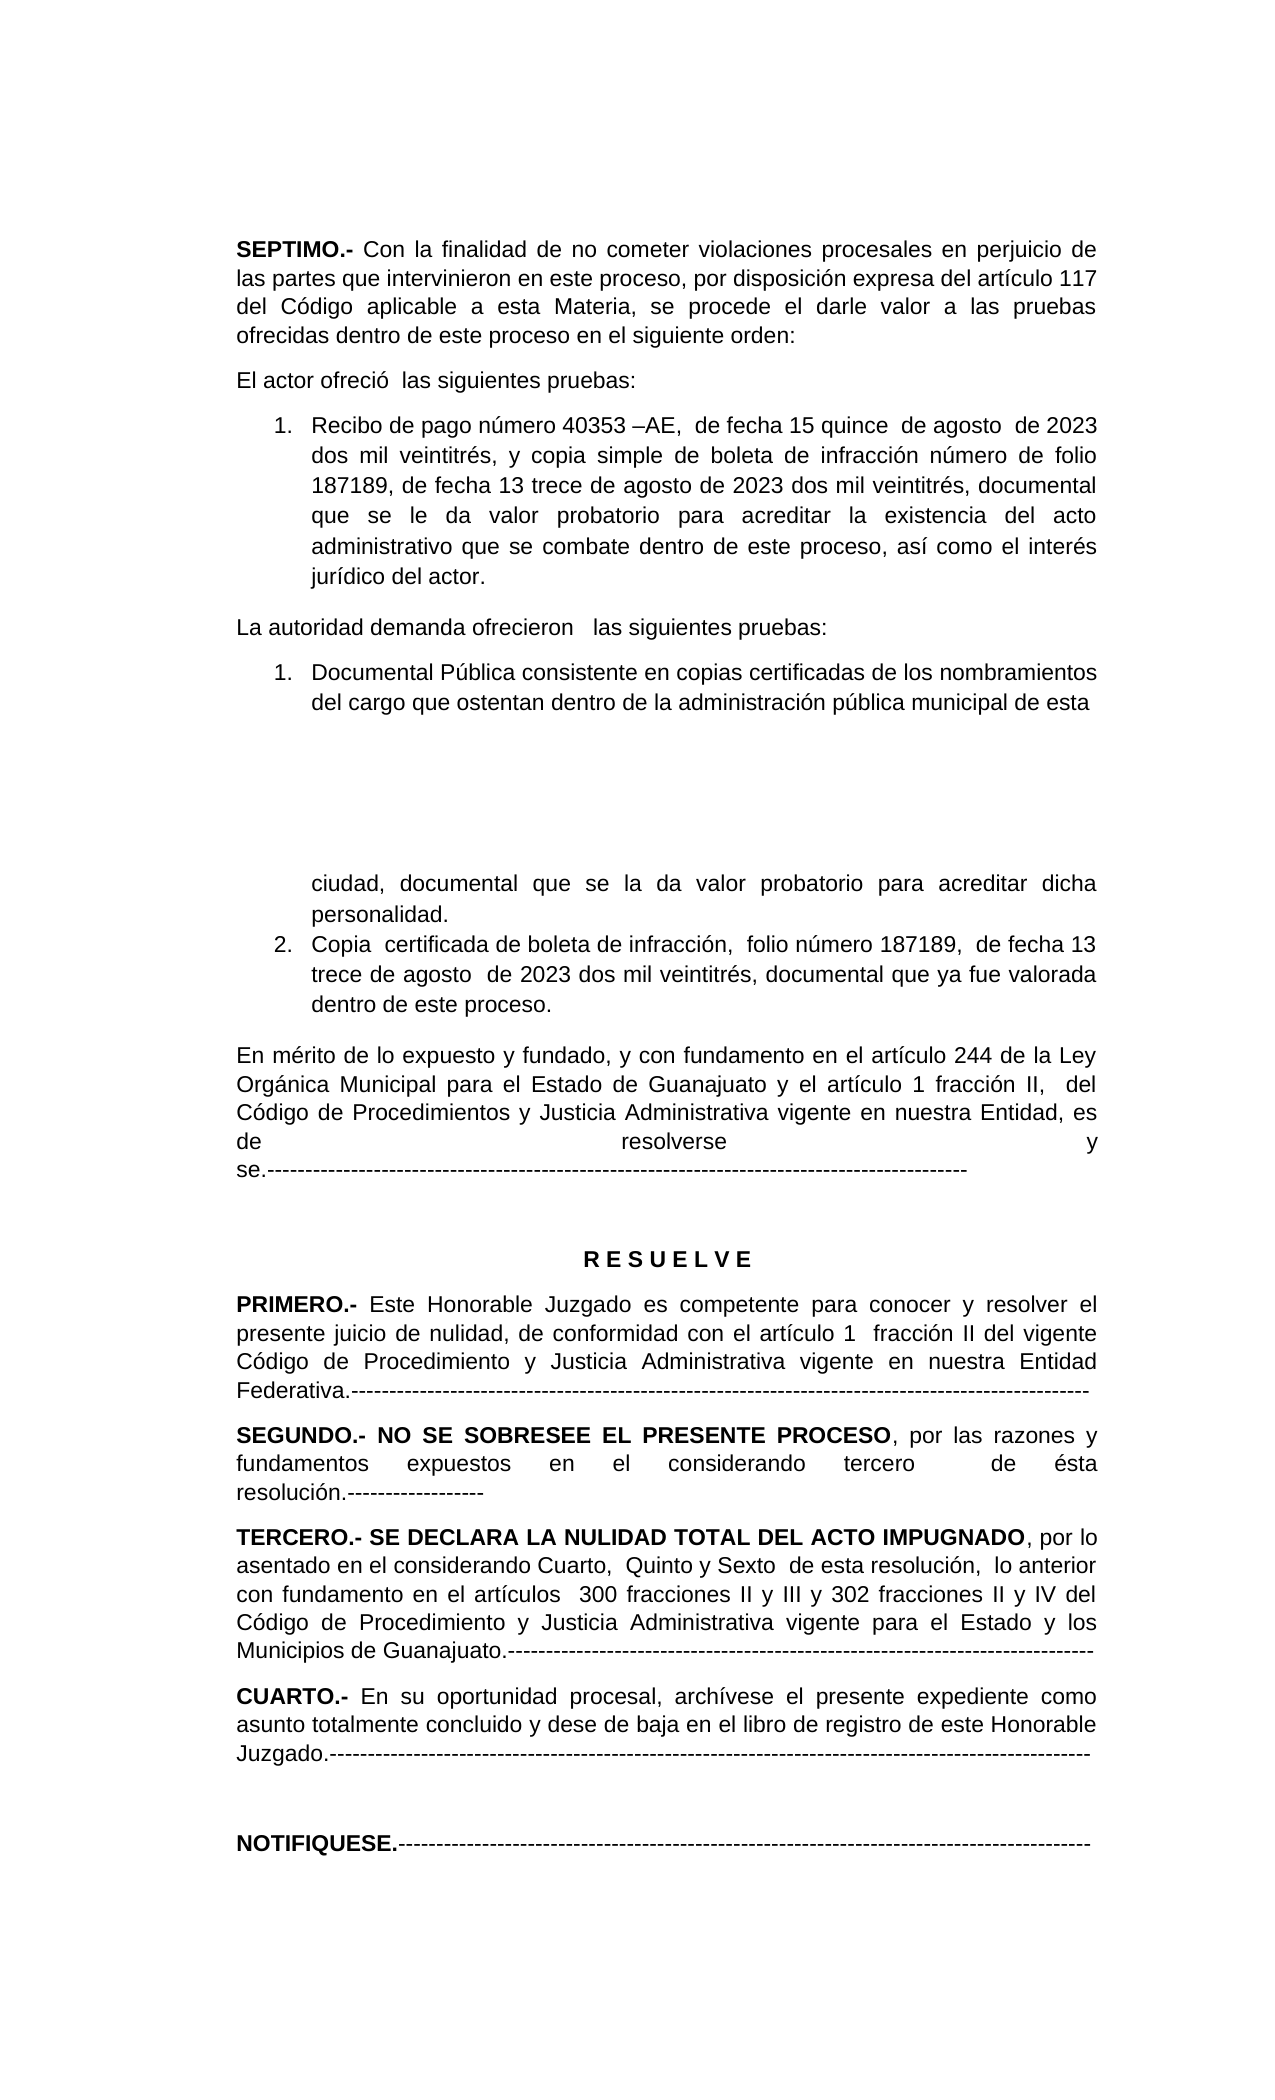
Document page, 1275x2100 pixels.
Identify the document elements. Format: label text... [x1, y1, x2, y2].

text CUARTO.- En su oportunidad procesal, archívese el presente expediente como asunto totalmente concluido y dese de baja en el libro de registro de este Honorable Juzgado.---------------------------------------------------------------------------------------------------- [236, 1683, 1098, 1766]
list Documental Pública consistente en copias certificadas de los nombramientos del cargo que ostentan dentro de la administración pública municipal de esta [274, 659, 1098, 716]
text La autoridad demanda ofrecieron las siguientes pruebas: [236, 614, 1098, 640]
text El actor ofreció las siguientes pruebas: [236, 367, 1098, 393]
list Copia certificada de boleta de infracción, folio número 187189, de fecha 13 trece de agosto de 2023 dos mil veintitrés, documental que ya fue valorada dentro de este proceso. [274, 931, 1098, 1018]
list Recibo de pago número 40353 –AE, de fecha 15 quince de agosto de 2023 dos mil veintitrés, y copia simple de boleta de infracción número de folio 187189, de fecha 13 trece de agosto de 2023 dos mil veintitrés, documental que se le da valor probatorio para acreditar la existencia del acto administrativo que se combate dentro de este proceso, así como el interés jurídico del actor. [274, 412, 1098, 589]
list ciudad, documental que se la da valor probatorio para acreditar dicha personalidad. [311, 870, 1098, 927]
text NOTIFIQUESE.------------------------------------------------------------------------------------------- [236, 1830, 1098, 1856]
text R E S U E L V E [236, 1246, 1098, 1273]
text TERCERO.- SE DECLARA LA NULIDAD TOTAL DEL ACTO IMPUGNADO, por lo asentado en el considerando Cuarto, Quinto y Sexto de esta resolución, lo anterior con fundamento en el artículos 300 fracciones II y III y 302 fracciones II y IV del Código de Procedimiento y Justicia Administrativa vigente para el Estado y los Municipios de Guanajuato.----------------------------------------------------------------------------- [236, 1524, 1098, 1664]
text PRIMERO.- Este Honorable Juzgado es competente para conocer y resolver el presente juicio de nulidad, de conformidad con el artículo 1 fracción II del vigente Código de Procedimiento y Justicia Administrativa vigente en nuestra Entidad Federativa.------------------------------------------------------------------------------------------------- [236, 1291, 1098, 1403]
text SEGUNDO.- NO SE SOBRESEE EL PRESENTE PROCESO, por las razones y fundamentos expuestos en el considerando tercero de ésta resolución.------------------ [236, 1422, 1098, 1505]
text SEPTIMO.- Con la finalidad de no cometer violaciones procesales en perjuicio de las partes que intervinieron en este proceso, por disposición expresa del artículo 117 del Código aplicable a esta Materia, se procede el darle valor a las pruebas ofrecidas dentro de este proceso en el siguiente orden: [236, 236, 1098, 348]
text En mérito de lo expuesto y fundado, y con fundamento en el artículo 244 de la Ley Orgánica Municipal para el Estado de Guanajuato y el artículo 1 fracción II, del Código de Procedimientos y Justicia Administrativa vigente en nuestra Entidad, es de resolverse y se.-------------------------------------------------------------------------------------------- [236, 1042, 1098, 1182]
